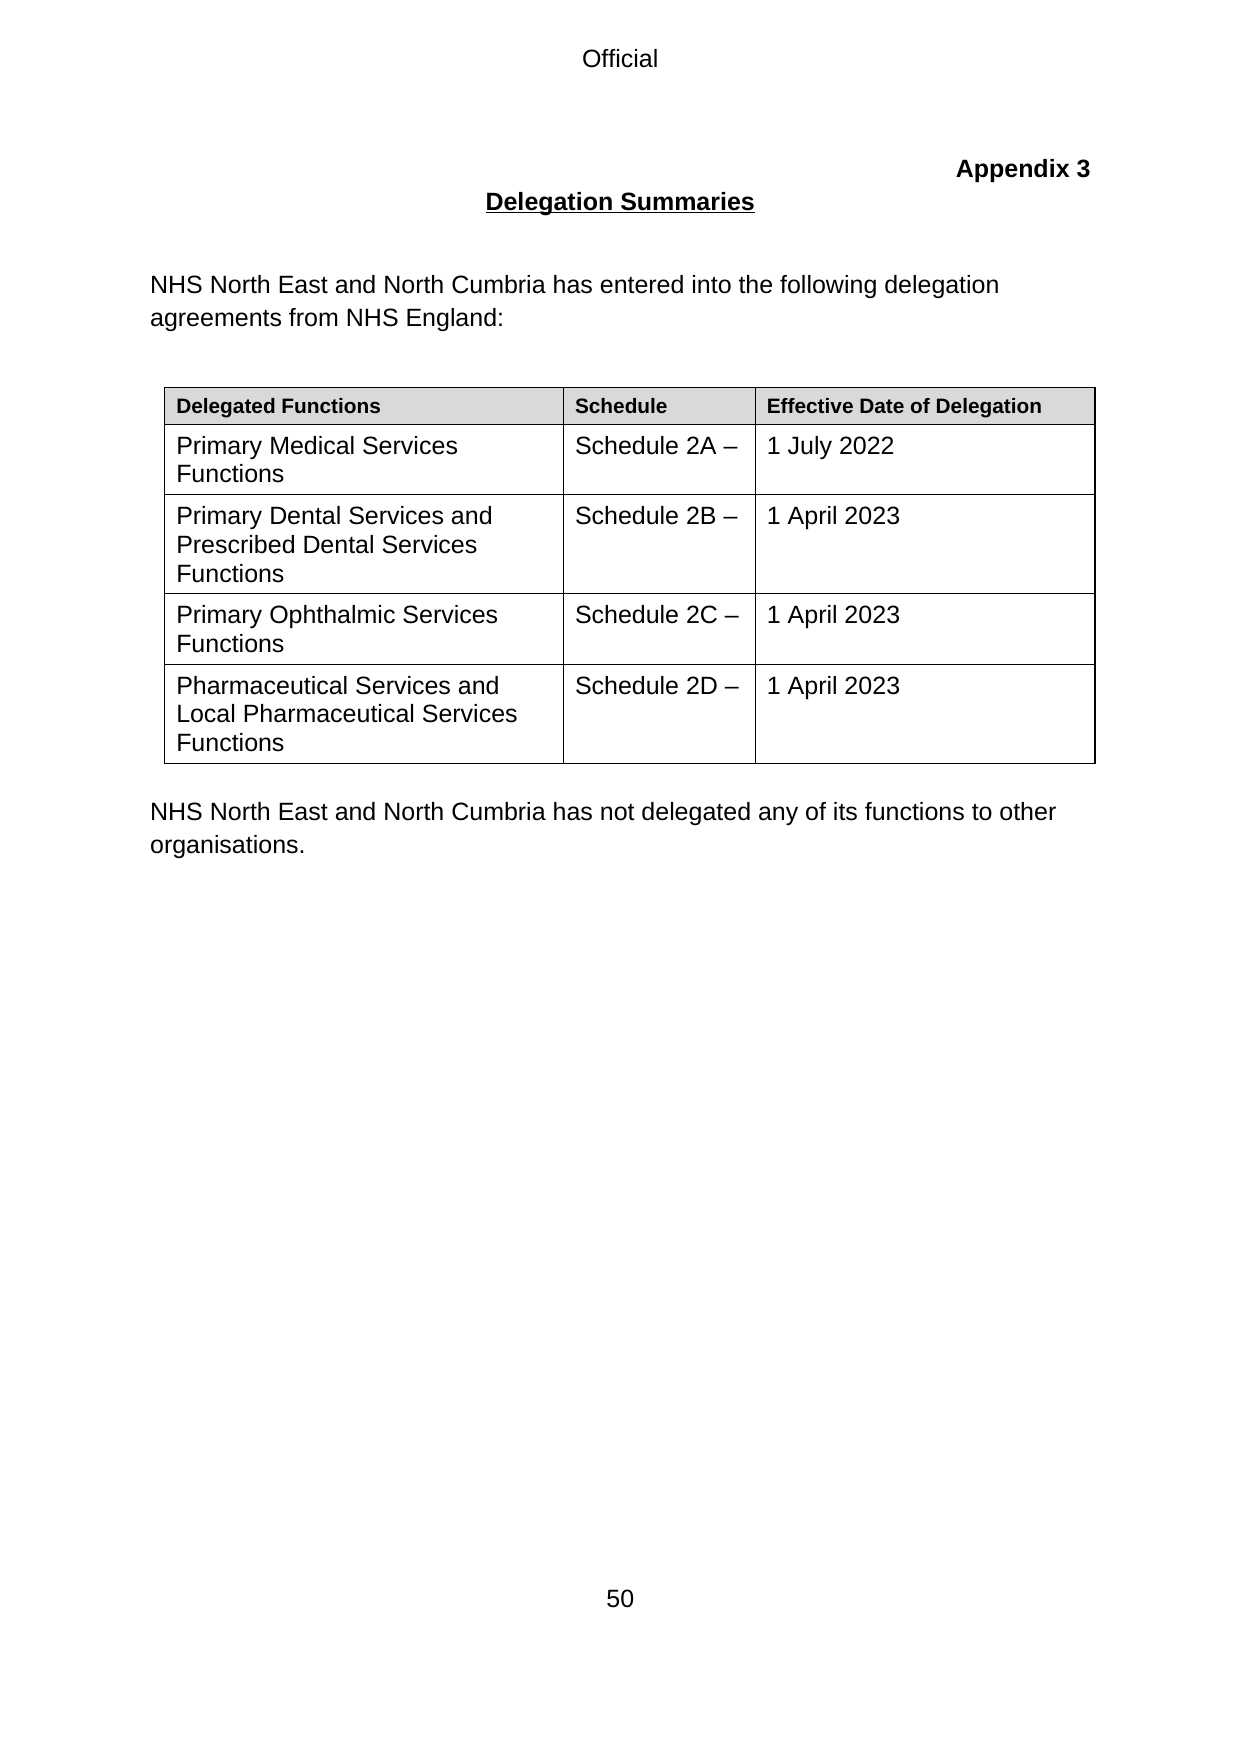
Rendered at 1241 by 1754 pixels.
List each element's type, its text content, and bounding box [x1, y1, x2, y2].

table_cell 1 April 2023 [756, 495, 1094, 593]
subtitle Appendix 3 [150, 154, 1090, 183]
subtitle Delegation Summaries [150, 187, 1090, 216]
table_cell Pharmaceutical Services and Local Pharmaceutical Services Functions [165, 665, 563, 763]
table_cell 1 July 2022 [756, 425, 1094, 494]
table_header Effective Date of Delegation [756, 388, 1094, 424]
table_cell Schedule 2B – [564, 495, 755, 593]
table_header Delegated Functions [165, 388, 563, 424]
table_cell 1 April 2023 [756, 665, 1094, 763]
table_cell Schedule 2D – [564, 665, 755, 763]
table_cell Schedule 2A – [564, 425, 755, 494]
table_header Schedule [564, 388, 755, 424]
text NHS North East and North Cumbria has entered into the following delegation agreements from NHS England: [150, 270, 1090, 331]
table_cell Primary Dental Services and Prescribed Dental Services Functions [165, 495, 563, 593]
text NHS North East and North Cumbria has not delegated any of its functions to other organisations. [150, 797, 1090, 859]
table_cell 1 April 2023 [756, 594, 1094, 664]
table_cell Schedule 2C – [564, 594, 755, 664]
table_cell Primary Medical Services Functions [165, 425, 563, 494]
table_cell Primary Ophthalmic Services Functions [165, 594, 563, 664]
